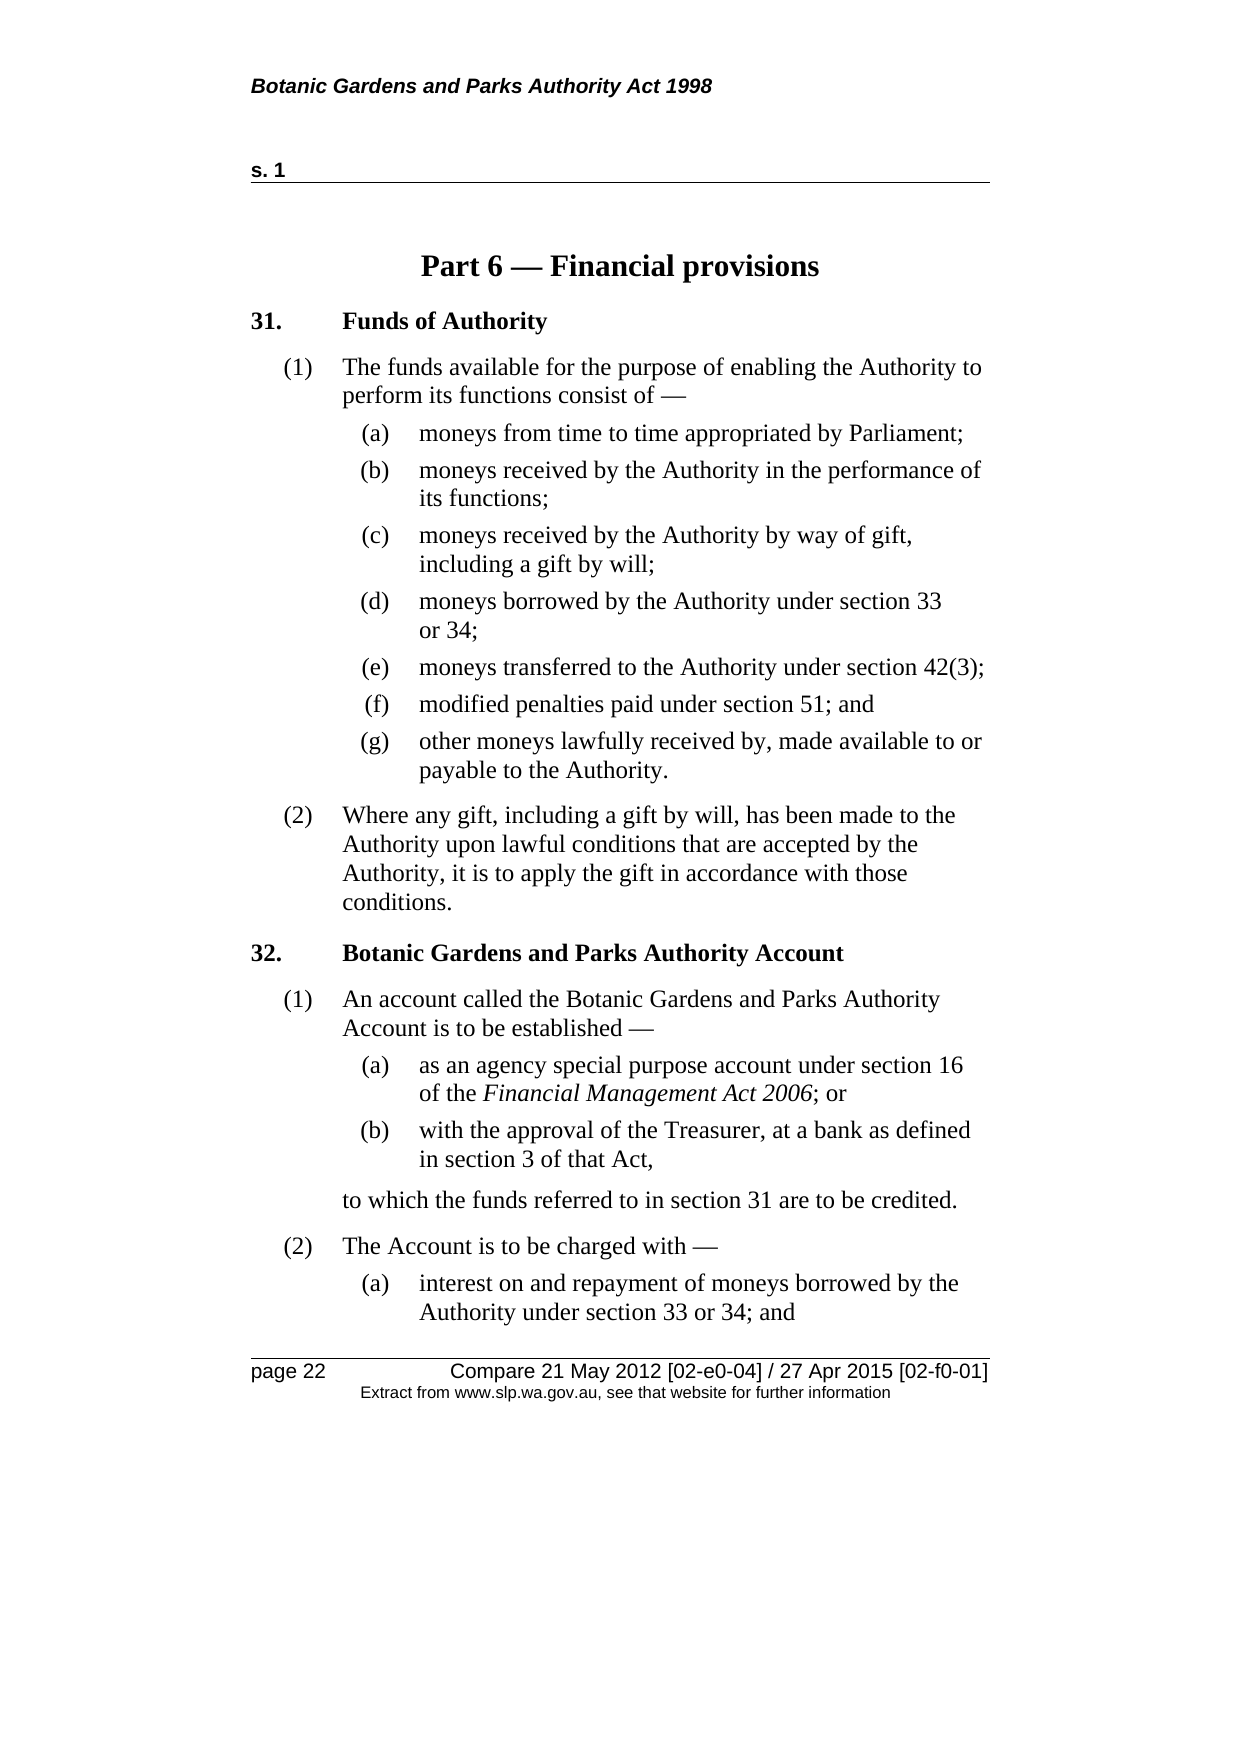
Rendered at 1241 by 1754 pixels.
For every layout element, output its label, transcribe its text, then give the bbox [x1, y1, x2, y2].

text (b) with the approval of the Treasurer, at a bank as defined in section 3 of that Act, [251, 1116, 990, 1173]
text to which the funds referred to in section 31 are to be credited. [251, 1186, 990, 1214]
text (2) Where any gift, including a gift by will, has been made to the Authority upon lawful conditions that are accepted by the Authority, it is to apply the gift in accordance with those conditions. [251, 801, 990, 916]
text (d) moneys borrowed by the Authority under section 33 or 34; [251, 586, 990, 644]
text (b) moneys received by the Authority in the performance of its functions; [251, 455, 990, 512]
subtitle Part 6 — Financial provisions [251, 247, 990, 283]
subtitle 31. Funds of Authority [251, 306, 990, 335]
text (1) The funds available for the purpose of enabling the Authority to perform its functions consist of — [251, 352, 990, 409]
text (c) moneys received by the Authority by way of gift, including a gift by will; [251, 521, 990, 578]
text (2) The Account is to be charged with — [251, 1231, 990, 1260]
text (a) moneys from time to time appropriated by Parliament; [251, 418, 990, 446]
text (1) An account called the Botanic Gardens and Parks Authority Account is to be established — [251, 984, 990, 1041]
text (f) modified penalties paid under section 51; and [251, 689, 990, 718]
text (a) as an agency special purpose account under section 16 of the Financial Management Act 2006; or [251, 1050, 990, 1107]
text (g) other moneys lawfully received by, made available to or payable to the Authority. [251, 726, 990, 784]
subtitle 32. Botanic Gardens and Parks Authority Account [251, 938, 990, 967]
text (e) moneys transferred to the Authority under section 42(3); [251, 652, 990, 681]
text (a) interest on and repayment of moneys borrowed by the Authority under section 33 or 34; and [251, 1268, 990, 1326]
